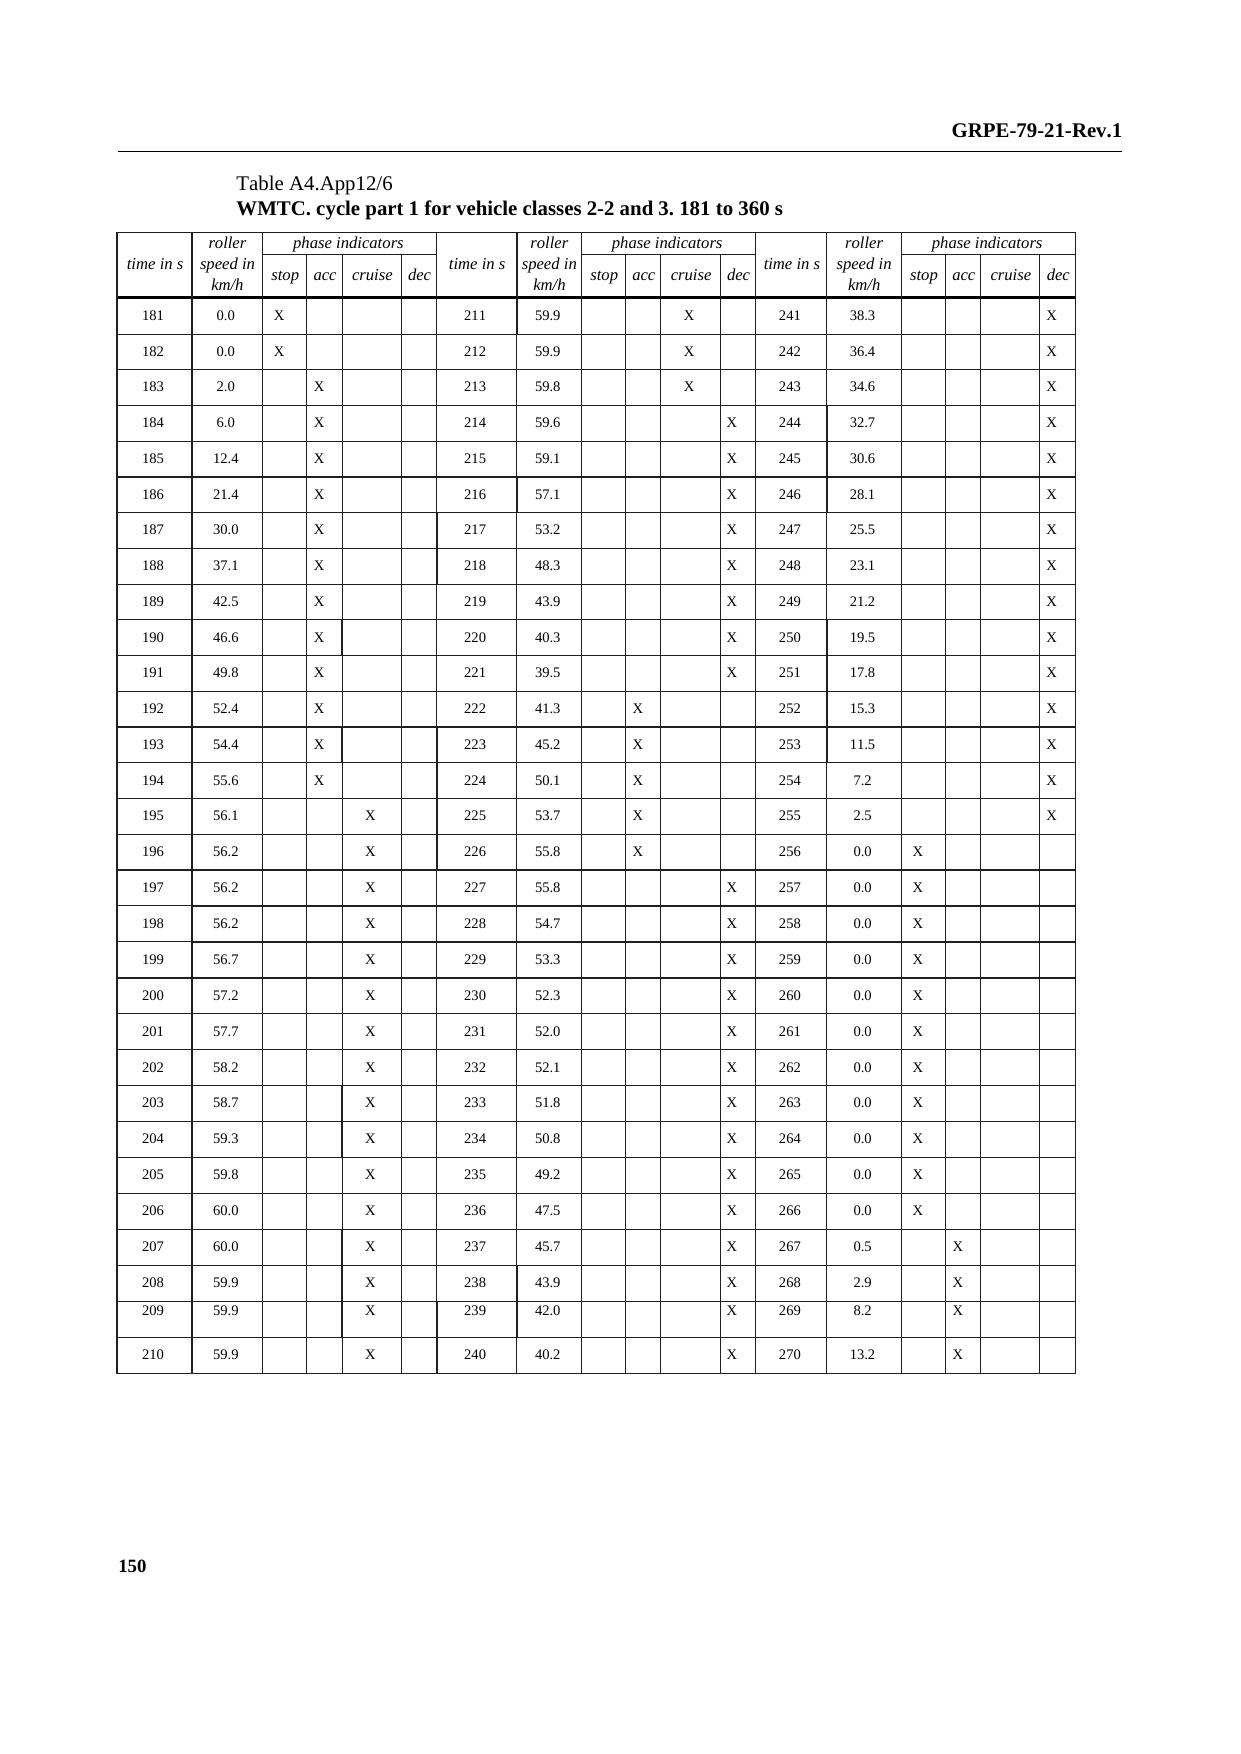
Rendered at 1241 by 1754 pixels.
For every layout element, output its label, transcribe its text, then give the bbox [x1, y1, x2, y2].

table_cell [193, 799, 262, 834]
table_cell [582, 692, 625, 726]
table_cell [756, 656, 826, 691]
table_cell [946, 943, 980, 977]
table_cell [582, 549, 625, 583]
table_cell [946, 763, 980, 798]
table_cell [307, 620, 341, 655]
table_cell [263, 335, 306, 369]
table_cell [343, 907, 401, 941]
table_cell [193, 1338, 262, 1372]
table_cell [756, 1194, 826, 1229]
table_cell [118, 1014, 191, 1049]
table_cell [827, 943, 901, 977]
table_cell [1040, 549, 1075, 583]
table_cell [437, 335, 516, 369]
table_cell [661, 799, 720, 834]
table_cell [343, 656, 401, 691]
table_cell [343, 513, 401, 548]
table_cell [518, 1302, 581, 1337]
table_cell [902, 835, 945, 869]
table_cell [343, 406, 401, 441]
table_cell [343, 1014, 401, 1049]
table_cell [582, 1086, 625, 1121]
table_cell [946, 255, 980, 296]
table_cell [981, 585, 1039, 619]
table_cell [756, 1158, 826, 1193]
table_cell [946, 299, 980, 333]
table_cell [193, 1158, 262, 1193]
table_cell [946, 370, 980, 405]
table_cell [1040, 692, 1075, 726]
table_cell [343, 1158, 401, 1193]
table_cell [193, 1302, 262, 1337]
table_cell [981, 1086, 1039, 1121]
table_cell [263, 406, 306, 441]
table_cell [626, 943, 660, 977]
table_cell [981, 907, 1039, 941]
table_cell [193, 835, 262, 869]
text WMTC. cycle part 1 for vehicle classes 2-2 and 3. 181 to 360 s [236, 195, 1004, 220]
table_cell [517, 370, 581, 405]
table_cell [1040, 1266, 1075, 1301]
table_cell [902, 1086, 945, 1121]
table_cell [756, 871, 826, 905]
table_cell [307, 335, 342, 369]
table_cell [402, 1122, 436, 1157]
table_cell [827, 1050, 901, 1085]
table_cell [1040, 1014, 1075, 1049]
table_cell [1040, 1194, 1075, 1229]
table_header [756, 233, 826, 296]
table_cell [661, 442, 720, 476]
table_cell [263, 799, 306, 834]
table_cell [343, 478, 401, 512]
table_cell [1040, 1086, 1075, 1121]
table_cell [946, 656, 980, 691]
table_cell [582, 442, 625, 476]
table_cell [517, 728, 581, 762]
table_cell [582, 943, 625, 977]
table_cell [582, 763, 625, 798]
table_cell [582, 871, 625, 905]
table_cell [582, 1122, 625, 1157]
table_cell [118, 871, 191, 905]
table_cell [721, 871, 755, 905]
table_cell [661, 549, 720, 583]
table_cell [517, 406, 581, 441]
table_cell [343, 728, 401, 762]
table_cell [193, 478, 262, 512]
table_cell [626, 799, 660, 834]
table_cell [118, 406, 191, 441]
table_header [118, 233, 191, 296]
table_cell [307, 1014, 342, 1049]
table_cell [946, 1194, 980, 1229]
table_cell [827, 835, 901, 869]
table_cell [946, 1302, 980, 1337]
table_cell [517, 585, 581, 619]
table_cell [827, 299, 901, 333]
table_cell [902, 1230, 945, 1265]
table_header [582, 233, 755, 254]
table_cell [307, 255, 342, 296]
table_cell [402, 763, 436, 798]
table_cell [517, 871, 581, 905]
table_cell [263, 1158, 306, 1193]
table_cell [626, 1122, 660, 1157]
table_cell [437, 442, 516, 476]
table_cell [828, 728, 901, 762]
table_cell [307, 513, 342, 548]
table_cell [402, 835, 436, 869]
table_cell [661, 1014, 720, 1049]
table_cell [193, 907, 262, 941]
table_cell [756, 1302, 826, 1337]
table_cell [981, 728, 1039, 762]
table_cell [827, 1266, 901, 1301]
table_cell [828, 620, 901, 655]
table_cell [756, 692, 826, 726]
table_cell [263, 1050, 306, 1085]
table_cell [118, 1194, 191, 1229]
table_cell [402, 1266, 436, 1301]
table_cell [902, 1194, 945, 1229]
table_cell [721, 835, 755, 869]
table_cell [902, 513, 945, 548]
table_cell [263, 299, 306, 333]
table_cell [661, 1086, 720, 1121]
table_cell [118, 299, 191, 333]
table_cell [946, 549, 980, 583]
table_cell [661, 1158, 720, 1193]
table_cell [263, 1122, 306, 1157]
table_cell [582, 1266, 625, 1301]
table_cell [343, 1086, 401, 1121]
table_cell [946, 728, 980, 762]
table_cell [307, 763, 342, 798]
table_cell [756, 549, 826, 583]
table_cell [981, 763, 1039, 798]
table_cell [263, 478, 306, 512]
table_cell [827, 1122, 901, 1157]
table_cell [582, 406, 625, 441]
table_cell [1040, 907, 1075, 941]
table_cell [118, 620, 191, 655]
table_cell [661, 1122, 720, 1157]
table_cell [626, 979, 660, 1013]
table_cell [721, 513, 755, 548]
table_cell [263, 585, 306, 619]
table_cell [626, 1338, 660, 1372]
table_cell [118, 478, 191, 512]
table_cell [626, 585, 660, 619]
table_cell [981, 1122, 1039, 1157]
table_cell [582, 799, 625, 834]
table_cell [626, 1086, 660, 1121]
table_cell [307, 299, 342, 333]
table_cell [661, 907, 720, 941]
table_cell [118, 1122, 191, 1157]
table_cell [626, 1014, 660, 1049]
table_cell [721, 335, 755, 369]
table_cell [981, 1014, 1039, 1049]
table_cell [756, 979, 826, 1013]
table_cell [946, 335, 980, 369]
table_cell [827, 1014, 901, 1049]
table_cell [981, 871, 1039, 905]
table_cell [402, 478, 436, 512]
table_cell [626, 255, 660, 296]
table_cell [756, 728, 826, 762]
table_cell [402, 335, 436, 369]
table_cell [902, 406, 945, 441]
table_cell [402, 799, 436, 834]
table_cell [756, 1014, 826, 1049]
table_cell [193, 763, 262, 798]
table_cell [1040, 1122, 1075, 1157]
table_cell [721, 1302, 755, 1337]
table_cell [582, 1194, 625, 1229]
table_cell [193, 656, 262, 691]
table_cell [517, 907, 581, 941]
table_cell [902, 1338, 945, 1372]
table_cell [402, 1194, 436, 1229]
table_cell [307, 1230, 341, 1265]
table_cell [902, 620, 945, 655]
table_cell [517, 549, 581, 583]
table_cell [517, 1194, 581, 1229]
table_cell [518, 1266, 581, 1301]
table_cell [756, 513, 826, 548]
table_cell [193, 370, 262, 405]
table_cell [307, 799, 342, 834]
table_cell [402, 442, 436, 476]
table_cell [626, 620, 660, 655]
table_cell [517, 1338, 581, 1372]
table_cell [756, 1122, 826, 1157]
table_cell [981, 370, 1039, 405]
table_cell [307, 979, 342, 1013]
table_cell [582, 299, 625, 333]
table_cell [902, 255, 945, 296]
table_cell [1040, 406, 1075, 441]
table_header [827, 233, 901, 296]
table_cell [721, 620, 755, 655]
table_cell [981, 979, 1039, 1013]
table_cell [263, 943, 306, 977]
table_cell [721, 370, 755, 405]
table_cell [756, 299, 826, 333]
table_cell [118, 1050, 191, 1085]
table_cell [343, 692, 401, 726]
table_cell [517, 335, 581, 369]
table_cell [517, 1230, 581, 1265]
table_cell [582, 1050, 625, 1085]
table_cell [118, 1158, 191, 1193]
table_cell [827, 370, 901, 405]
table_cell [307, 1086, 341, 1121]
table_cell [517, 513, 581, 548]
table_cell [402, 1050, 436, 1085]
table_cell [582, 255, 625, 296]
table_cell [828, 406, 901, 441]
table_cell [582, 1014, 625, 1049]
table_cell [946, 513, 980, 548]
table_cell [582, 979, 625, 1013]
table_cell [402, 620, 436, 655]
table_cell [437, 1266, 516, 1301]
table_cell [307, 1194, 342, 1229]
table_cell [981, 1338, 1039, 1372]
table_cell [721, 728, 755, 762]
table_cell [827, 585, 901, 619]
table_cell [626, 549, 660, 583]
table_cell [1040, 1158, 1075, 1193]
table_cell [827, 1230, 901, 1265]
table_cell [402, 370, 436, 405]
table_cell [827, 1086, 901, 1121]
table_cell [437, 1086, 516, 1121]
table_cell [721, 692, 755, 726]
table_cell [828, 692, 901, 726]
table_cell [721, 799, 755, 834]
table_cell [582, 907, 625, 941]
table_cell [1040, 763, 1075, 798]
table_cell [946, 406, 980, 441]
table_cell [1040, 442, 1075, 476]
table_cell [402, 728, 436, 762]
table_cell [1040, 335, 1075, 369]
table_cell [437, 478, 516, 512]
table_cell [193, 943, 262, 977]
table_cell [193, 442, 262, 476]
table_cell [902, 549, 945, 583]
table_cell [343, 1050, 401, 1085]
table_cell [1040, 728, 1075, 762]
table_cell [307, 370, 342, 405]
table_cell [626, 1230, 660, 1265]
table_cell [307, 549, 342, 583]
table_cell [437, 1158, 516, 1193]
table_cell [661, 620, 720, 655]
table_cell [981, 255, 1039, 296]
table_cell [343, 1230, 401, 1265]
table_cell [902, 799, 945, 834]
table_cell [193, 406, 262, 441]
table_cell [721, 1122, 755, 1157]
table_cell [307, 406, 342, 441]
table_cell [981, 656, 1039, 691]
text Table A4.App12/6 [236, 171, 1122, 195]
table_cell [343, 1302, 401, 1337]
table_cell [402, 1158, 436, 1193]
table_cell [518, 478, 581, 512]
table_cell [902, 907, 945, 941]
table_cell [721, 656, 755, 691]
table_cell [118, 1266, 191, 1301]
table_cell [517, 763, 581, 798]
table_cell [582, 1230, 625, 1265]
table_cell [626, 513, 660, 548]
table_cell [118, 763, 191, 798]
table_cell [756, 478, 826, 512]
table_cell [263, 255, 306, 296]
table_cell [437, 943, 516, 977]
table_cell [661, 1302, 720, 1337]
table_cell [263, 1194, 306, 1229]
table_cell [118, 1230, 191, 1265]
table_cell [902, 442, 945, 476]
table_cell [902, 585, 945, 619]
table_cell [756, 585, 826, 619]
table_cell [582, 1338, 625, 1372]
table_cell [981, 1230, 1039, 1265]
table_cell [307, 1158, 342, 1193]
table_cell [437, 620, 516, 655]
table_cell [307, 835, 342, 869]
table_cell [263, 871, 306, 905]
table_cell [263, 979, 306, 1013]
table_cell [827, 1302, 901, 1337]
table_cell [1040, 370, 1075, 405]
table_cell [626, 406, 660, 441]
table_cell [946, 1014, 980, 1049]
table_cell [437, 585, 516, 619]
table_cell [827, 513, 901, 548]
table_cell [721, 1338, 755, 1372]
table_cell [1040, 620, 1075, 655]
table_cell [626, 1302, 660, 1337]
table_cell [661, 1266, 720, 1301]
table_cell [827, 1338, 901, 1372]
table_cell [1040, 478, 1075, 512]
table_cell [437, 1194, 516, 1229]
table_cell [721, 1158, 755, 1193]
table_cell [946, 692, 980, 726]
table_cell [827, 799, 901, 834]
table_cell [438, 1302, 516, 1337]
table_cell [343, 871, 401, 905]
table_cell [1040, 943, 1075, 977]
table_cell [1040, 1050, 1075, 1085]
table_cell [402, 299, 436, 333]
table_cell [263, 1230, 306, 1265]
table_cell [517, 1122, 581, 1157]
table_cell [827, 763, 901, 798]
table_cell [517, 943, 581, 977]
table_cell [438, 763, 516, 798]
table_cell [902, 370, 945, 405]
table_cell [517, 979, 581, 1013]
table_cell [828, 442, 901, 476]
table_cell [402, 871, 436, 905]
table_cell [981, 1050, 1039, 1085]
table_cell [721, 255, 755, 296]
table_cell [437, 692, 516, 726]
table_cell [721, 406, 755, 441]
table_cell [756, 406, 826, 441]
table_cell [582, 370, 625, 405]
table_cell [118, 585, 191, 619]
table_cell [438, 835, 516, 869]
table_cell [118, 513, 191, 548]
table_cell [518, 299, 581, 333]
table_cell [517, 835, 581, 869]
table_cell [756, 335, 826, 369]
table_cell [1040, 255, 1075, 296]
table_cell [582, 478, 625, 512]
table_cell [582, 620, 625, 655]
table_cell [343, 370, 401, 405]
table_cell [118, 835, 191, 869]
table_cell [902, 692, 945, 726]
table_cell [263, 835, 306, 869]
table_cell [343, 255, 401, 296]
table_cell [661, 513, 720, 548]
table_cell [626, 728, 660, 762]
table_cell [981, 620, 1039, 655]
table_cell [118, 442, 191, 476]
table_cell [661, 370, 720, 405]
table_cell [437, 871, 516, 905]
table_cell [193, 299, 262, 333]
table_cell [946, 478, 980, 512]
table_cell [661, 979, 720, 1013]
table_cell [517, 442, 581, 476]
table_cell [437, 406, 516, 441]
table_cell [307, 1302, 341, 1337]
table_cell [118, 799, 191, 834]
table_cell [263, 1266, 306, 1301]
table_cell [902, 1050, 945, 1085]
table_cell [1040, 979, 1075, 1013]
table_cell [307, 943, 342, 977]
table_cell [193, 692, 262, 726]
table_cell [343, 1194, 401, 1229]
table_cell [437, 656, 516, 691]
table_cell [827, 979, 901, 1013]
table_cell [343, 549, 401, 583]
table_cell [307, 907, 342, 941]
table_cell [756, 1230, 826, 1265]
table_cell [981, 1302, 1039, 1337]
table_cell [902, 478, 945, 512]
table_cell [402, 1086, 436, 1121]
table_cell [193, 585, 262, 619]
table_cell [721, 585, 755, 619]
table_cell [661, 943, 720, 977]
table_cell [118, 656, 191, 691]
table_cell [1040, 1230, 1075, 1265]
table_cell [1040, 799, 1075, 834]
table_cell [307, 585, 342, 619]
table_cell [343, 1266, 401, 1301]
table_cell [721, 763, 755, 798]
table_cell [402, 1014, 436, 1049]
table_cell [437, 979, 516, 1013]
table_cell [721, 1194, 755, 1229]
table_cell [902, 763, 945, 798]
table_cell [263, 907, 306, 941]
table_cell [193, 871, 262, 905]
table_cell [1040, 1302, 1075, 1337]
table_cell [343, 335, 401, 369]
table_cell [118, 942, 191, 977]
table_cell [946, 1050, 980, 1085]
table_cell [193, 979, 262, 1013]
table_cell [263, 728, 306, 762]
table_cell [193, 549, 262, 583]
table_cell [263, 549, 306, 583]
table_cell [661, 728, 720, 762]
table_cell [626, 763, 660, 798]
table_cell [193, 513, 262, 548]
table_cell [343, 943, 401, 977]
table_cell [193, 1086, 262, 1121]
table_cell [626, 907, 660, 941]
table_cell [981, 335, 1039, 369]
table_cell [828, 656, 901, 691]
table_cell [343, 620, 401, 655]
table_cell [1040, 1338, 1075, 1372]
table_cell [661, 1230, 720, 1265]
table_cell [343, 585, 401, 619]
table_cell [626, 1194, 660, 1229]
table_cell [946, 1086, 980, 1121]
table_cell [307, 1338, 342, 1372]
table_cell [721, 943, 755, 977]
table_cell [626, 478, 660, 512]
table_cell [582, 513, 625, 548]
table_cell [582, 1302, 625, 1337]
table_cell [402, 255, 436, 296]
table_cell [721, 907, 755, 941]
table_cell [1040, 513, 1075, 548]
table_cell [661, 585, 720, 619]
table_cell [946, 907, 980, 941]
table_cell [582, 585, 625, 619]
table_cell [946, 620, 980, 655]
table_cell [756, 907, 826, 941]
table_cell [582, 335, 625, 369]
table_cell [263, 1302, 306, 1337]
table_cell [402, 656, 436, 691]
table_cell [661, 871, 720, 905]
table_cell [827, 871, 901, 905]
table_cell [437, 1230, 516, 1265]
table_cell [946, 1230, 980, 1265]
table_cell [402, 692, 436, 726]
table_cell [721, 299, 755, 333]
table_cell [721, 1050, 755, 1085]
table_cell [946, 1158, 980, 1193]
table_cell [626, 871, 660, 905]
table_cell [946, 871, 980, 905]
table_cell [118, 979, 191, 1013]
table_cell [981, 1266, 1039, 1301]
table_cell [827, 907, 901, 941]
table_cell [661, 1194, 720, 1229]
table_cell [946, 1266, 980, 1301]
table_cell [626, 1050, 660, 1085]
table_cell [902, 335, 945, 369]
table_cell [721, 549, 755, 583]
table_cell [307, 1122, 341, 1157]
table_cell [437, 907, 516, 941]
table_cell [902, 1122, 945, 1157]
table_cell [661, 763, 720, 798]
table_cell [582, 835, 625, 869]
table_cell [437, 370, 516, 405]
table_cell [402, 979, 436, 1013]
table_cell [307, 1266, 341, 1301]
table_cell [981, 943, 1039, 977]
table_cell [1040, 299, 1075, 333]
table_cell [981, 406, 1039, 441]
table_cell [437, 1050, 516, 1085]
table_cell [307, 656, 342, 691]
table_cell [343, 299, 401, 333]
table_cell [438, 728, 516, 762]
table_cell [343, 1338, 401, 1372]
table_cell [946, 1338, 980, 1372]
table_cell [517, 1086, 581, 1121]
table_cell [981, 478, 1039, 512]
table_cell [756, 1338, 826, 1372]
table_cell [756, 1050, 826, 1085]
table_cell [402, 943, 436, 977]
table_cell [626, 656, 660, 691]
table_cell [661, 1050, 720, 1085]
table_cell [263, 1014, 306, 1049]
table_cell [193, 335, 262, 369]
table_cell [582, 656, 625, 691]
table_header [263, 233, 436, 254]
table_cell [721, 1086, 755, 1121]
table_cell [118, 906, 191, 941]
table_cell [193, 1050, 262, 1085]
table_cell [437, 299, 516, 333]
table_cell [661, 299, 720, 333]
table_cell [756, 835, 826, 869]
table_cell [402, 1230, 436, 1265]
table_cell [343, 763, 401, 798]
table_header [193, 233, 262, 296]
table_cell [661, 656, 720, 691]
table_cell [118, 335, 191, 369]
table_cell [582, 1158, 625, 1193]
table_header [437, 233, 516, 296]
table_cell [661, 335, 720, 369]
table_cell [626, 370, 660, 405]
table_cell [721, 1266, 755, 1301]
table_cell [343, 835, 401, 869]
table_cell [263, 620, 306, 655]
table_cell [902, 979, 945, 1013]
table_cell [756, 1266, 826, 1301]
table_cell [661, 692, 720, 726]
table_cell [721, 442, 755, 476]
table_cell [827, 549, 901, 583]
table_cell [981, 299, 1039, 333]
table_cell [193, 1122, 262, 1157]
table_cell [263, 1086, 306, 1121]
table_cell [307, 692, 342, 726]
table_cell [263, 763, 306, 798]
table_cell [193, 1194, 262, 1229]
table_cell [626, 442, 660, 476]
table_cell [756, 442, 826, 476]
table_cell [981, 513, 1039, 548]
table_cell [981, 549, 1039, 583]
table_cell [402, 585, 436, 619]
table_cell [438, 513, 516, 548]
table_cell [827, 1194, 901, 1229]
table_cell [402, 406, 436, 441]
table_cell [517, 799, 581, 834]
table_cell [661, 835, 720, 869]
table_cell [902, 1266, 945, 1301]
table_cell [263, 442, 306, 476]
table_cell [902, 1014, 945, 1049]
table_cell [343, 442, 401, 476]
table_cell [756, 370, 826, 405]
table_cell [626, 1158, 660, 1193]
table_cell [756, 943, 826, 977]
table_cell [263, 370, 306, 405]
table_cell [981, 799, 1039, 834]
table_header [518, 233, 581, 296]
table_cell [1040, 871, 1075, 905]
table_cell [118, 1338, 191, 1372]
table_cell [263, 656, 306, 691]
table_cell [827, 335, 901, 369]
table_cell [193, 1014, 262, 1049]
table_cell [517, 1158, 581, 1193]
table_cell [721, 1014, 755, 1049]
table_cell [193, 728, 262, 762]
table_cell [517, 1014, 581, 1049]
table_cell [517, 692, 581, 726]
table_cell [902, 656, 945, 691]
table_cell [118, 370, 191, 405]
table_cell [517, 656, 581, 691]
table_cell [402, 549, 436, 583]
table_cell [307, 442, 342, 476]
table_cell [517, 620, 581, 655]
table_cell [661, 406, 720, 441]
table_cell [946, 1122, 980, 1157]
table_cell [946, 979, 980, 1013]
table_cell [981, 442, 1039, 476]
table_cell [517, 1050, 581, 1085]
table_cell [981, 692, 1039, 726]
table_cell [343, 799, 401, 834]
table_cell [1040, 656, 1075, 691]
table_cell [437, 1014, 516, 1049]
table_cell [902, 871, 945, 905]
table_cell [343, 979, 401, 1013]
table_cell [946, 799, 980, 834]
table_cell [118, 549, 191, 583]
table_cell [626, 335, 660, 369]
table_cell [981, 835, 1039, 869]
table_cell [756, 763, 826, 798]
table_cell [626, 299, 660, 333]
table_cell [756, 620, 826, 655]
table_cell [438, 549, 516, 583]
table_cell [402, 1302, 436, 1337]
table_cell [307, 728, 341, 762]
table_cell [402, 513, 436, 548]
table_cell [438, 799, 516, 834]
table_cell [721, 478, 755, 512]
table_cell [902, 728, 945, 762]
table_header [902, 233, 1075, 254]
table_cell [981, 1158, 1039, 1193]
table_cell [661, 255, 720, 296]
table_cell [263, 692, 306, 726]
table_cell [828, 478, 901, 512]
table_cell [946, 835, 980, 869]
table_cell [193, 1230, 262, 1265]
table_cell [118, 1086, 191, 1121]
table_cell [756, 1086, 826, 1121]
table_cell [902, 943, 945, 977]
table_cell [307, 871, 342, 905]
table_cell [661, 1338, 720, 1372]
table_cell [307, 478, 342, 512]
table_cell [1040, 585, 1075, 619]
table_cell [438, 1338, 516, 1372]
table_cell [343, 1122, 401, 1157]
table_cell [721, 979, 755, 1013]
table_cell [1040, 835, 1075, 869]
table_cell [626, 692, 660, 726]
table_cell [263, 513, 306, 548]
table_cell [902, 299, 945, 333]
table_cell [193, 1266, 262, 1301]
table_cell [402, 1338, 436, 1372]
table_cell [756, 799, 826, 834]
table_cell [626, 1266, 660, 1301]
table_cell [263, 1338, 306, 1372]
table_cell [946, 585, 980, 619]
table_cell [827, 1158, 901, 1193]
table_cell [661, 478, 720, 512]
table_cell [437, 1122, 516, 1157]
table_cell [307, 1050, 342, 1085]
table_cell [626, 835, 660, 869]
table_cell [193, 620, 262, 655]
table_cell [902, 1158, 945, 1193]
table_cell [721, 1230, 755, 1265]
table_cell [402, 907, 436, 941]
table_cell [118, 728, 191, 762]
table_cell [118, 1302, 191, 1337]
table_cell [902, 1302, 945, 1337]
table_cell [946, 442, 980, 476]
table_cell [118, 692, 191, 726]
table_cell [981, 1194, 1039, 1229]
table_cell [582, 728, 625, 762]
